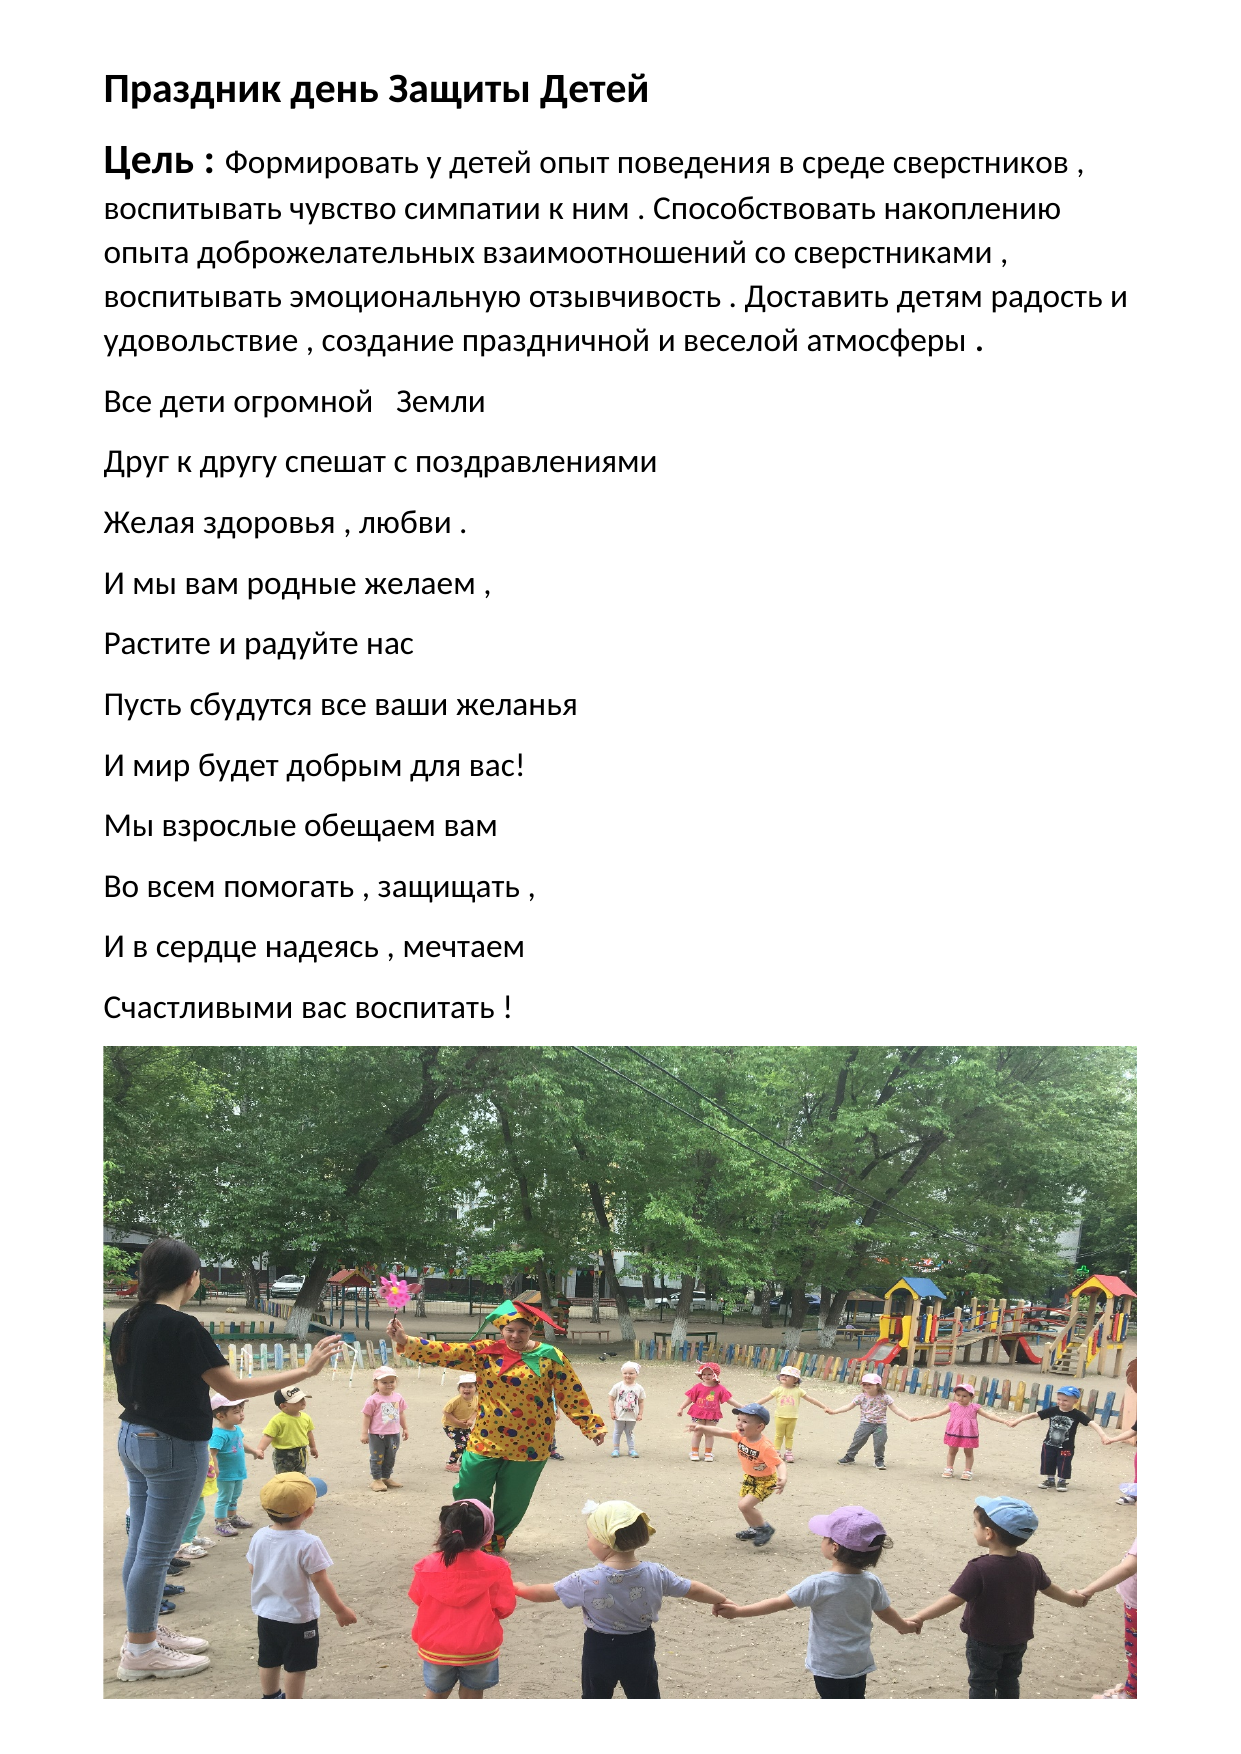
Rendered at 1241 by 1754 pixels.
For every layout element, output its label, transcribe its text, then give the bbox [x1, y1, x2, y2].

text Желая здоровья , любви . [103, 501, 1152, 542]
picture [103, 1046, 1137, 1699]
text Друг к другу спешат с поздравлениями [103, 440, 1152, 481]
text Во всем помогать , защищать , [103, 865, 1152, 906]
text Все дети огромной Земли [103, 380, 1152, 421]
text Цель : Формировать у детей опыт поведения в среде сверстников , воспитывать чувство симпатии к ним . Способствовать накоплению опыта доброжелательных взаимоотношений со сверстниками , воспитывать эмоциональную отзывчивость . Доставить детям радость и удовольствие , создание праздничной и веселой атмосферы . [103, 133, 1152, 360]
text Мы взрослые обещаем вам [103, 804, 1152, 845]
text Растите и радуйте нас [103, 622, 1152, 663]
text Праздник день Защиты Детей [103, 62, 1152, 112]
text И в сердце надеясь , мечтаем [103, 925, 1152, 966]
text И мы вам родные желаем , [103, 562, 1152, 602]
text Счастливыми вас воспитать ! [103, 986, 1152, 1027]
text И мир будет добрым для вас! [103, 743, 1152, 784]
text Пусть сбудутся все ваши желанья [103, 683, 1152, 724]
